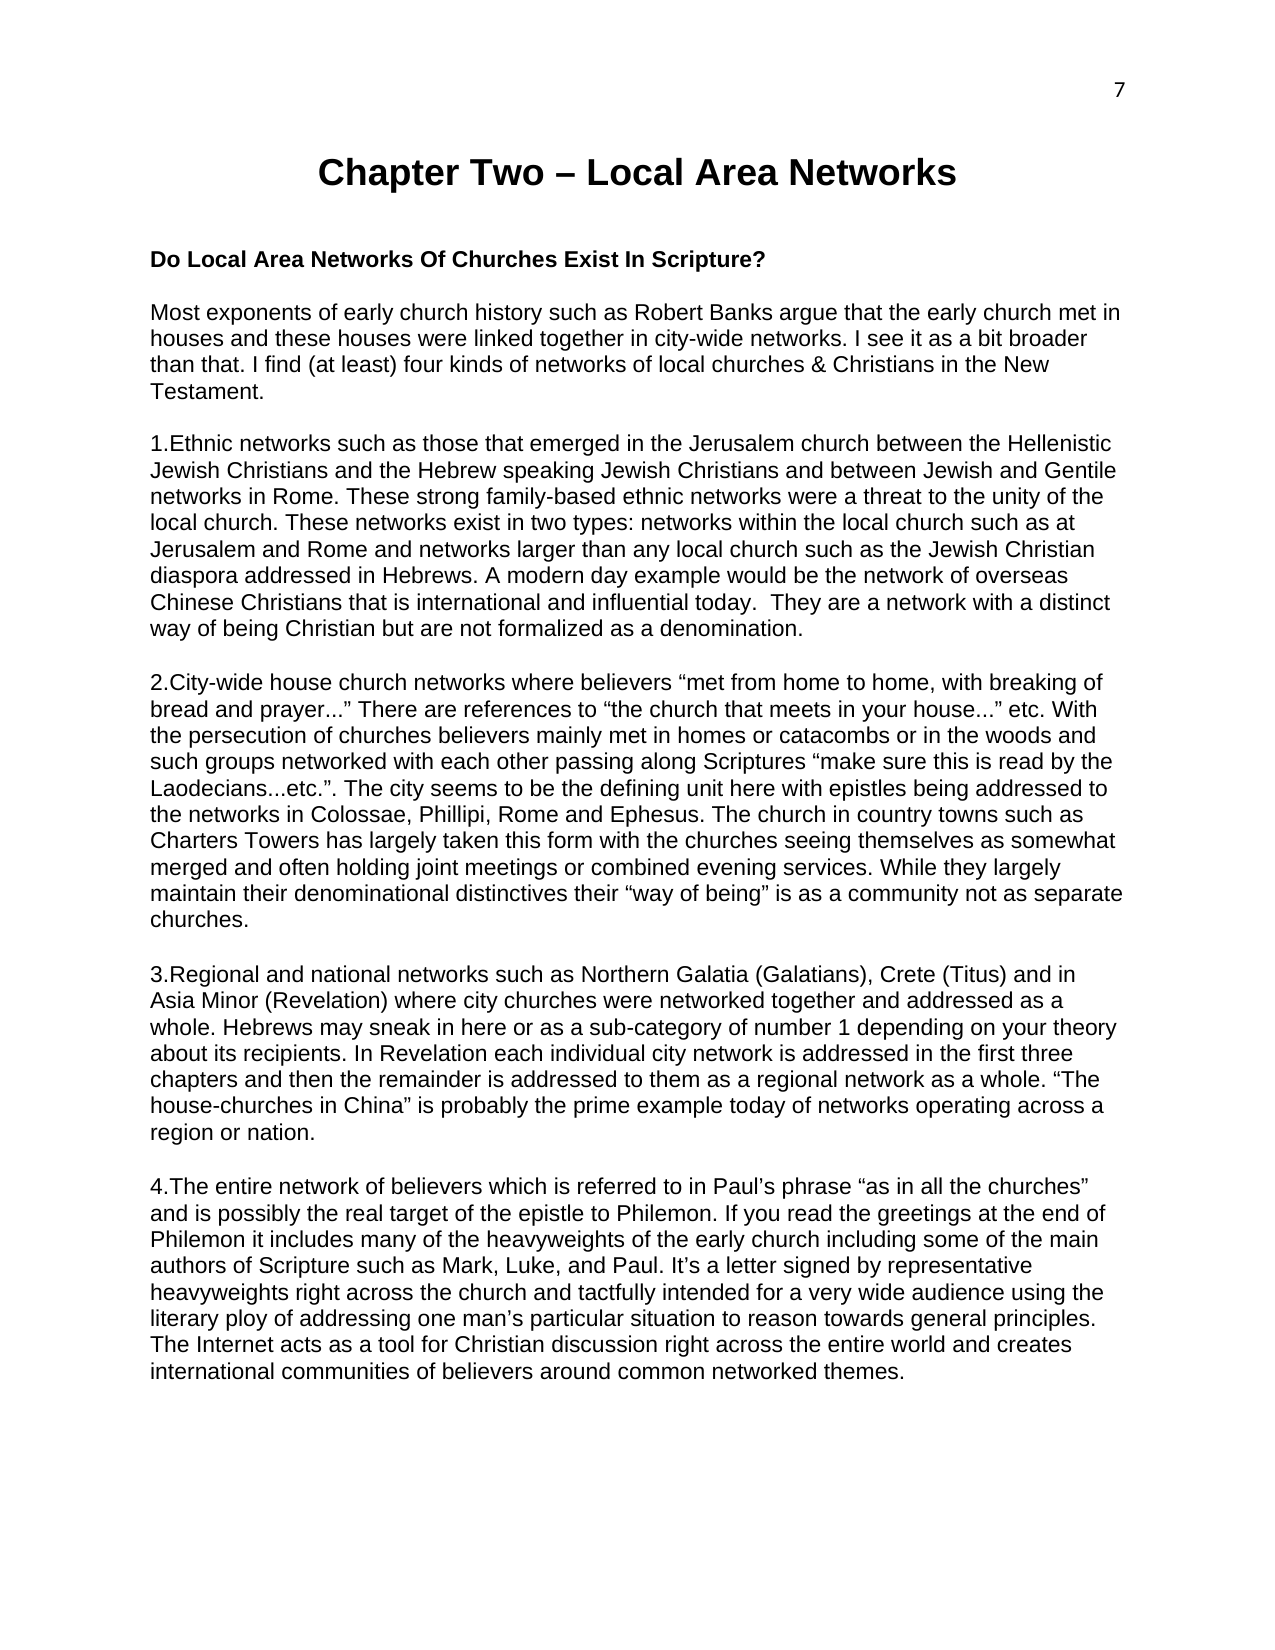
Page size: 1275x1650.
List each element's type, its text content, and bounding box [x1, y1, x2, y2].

text Most exponents of early church history such as Robert Banks argue that the early church met in houses and these houses were linked together in city-wide networks. I see it as a bit broader than that. I find (at least) four kinds of networks of local churches & Christians in the New Testament. [150, 298, 1125, 404]
text Chapter Two – Local Area Networks [150, 150, 1125, 193]
text Do Local Area Networks Of Churches Exist In Scripture? [150, 219, 1125, 272]
text 4.The entire network of believers which is referred to in Paul’s phrase “as in all the churches” and is possibly the real target of the epistle to Philemon. If you read the greetings at the end of Philemon it includes many of the heavyweights of the early church including some of the main authors of Scripture such as Mark, Luke, and Paul. It’s a letter signed by representative heavyweights right across the church and tactfully intended for a very wide audience using the literary ploy of addressing one man’s particular situation to reason towards general principles. The Internet acts as a tool for Christian discussion right across the entire world and creates international communities of believers around common networked themes. [150, 1173, 1125, 1384]
text 2.City-wide house church networks where believers “met from home to home, with breaking of bread and prayer...” There are references to “the church that meets in your house...” etc. With the persecution of churches believers mainly met in homes or catacombs or in the woods and such groups networked with each other passing along Scriptures “make sure this is read by the Laodecians...etc.”. The city seems to be the defining unit here with epistles being addressed to the networks in Colossae, Phillipi, Rome and Ephesus. The church in country towns such as Charters Towers has largely taken this form with the churches seeing themselves as somewhat merged and often holding joint meetings or combined evening services. While they largely maintain their denominational distinctives their “way of being” is as a community not as separate churches. [150, 669, 1125, 933]
text 3.Regional and national networks such as Northern Galatia (Galatians), Crete (Titus) and in Asia Minor (Revelation) where city churches were networked together and addressed as a whole. Hebrews may sneak in here or as a sub-category of number 1 depending on your theory about its recipients. In Revelation each individual city network is addressed in the first three chapters and then the remainder is addressed to them as a regional network as a whole. “The house-churches in China” is probably the prime example today of networks operating across a region or nation. [150, 961, 1125, 1145]
text 1.Ethnic networks such as those that emerged in the Jerusalem church between the Hellenistic Jewish Christians and the Hebrew speaking Jewish Christians and between Jewish and Gentile networks in Rome. These strong family-based ethnic networks were a threat to the unity of the local church. These networks exist in two types: networks within the local church such as at Jerusalem and Rome and networks larger than any local church such as the Jewish Christian diaspora addressed in Hebrews. A modern day example would be the network of overseas Chinese Christians that is international and influential today. They are a network with a distinct way of being Christian but are not formalized as a denomination. [150, 430, 1125, 641]
